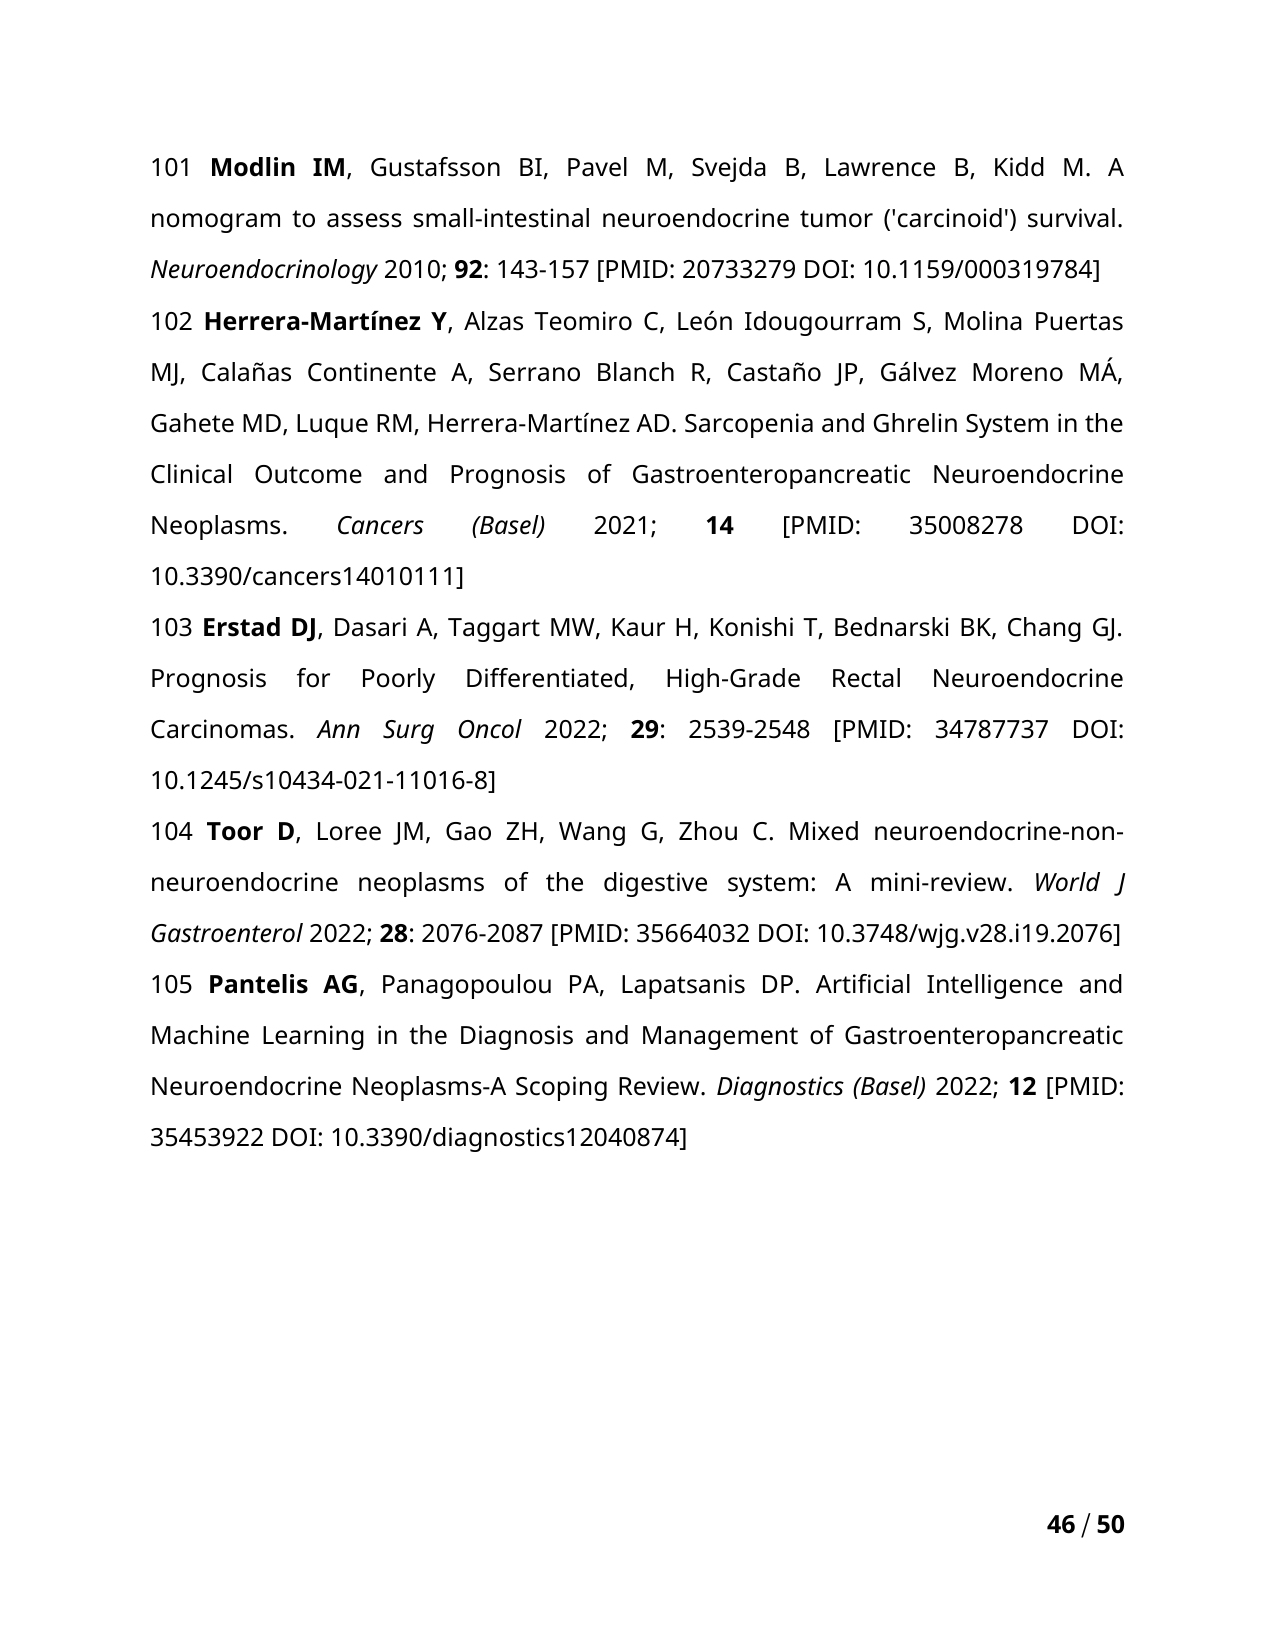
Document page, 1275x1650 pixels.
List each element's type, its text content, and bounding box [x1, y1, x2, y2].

text 105 Pantelis AG, Panagopoulou PA, Lapatsanis DP. Artificial Intelligence and Machine Learning in the Diagnosis and Management of Gastroenteropancreatic Neuroendocrine Neoplasms-A Scoping Review. Diagnostics (Basel) 2022; 12 [PMID: 35453922 DOI: 10.3390/diagnostics12040874] [150, 967, 1125, 1154]
text 101 Modlin IM, Gustafsson BI, Pavel M, Svejda B, Lawrence B, Kidd M. A nomogram to assess small-intestinal neuroendocrine tumor ('carcinoid') survival. Neuroendocrinology 2010; 92: 143-157 [PMID: 20733279 DOI: 10.1159/000319784] [150, 150, 1125, 286]
text 103 Erstad DJ, Dasari A, Taggart MW, Kaur H, Konishi T, Bednarski BK, Chang GJ. Prognosis for Poorly Differentiated, High-Grade Rectal Neuroendocrine Carcinomas. Ann Surg Oncol 2022; 29: 2539-2548 [PMID: 34787737 DOI: 10.1245/s10434-021-11016-8] [150, 609, 1125, 797]
text 102 Herrera-Martínez Y, Alzas Teomiro C, León Idougourram S, Molina Puertas MJ, Calañas Continente A, Serrano Blanch R, Castaño JP, Gálvez Moreno MÁ, Gahete MD, Luque RM, Herrera-Martínez AD. Sarcopenia and Ghrelin System in the Clinical Outcome and Prognosis of Gastroenteropancreatic Neuroendocrine Neoplasms. Cancers (Basel) 2021; 14 [PMID: 35008278 DOI: 10.3390/cancers14010111] [150, 303, 1125, 592]
text 104 Toor D, Loree JM, Gao ZH, Wang G, Zhou C. Mixed neuroendocrine-non-neuroendocrine neoplasms of the digestive system: A mini-review. World J Gastroenterol 2022; 28: 2076-2087 [PMID: 35664032 DOI: 10.3748/wjg.v28.i19.2076] [150, 813, 1125, 950]
